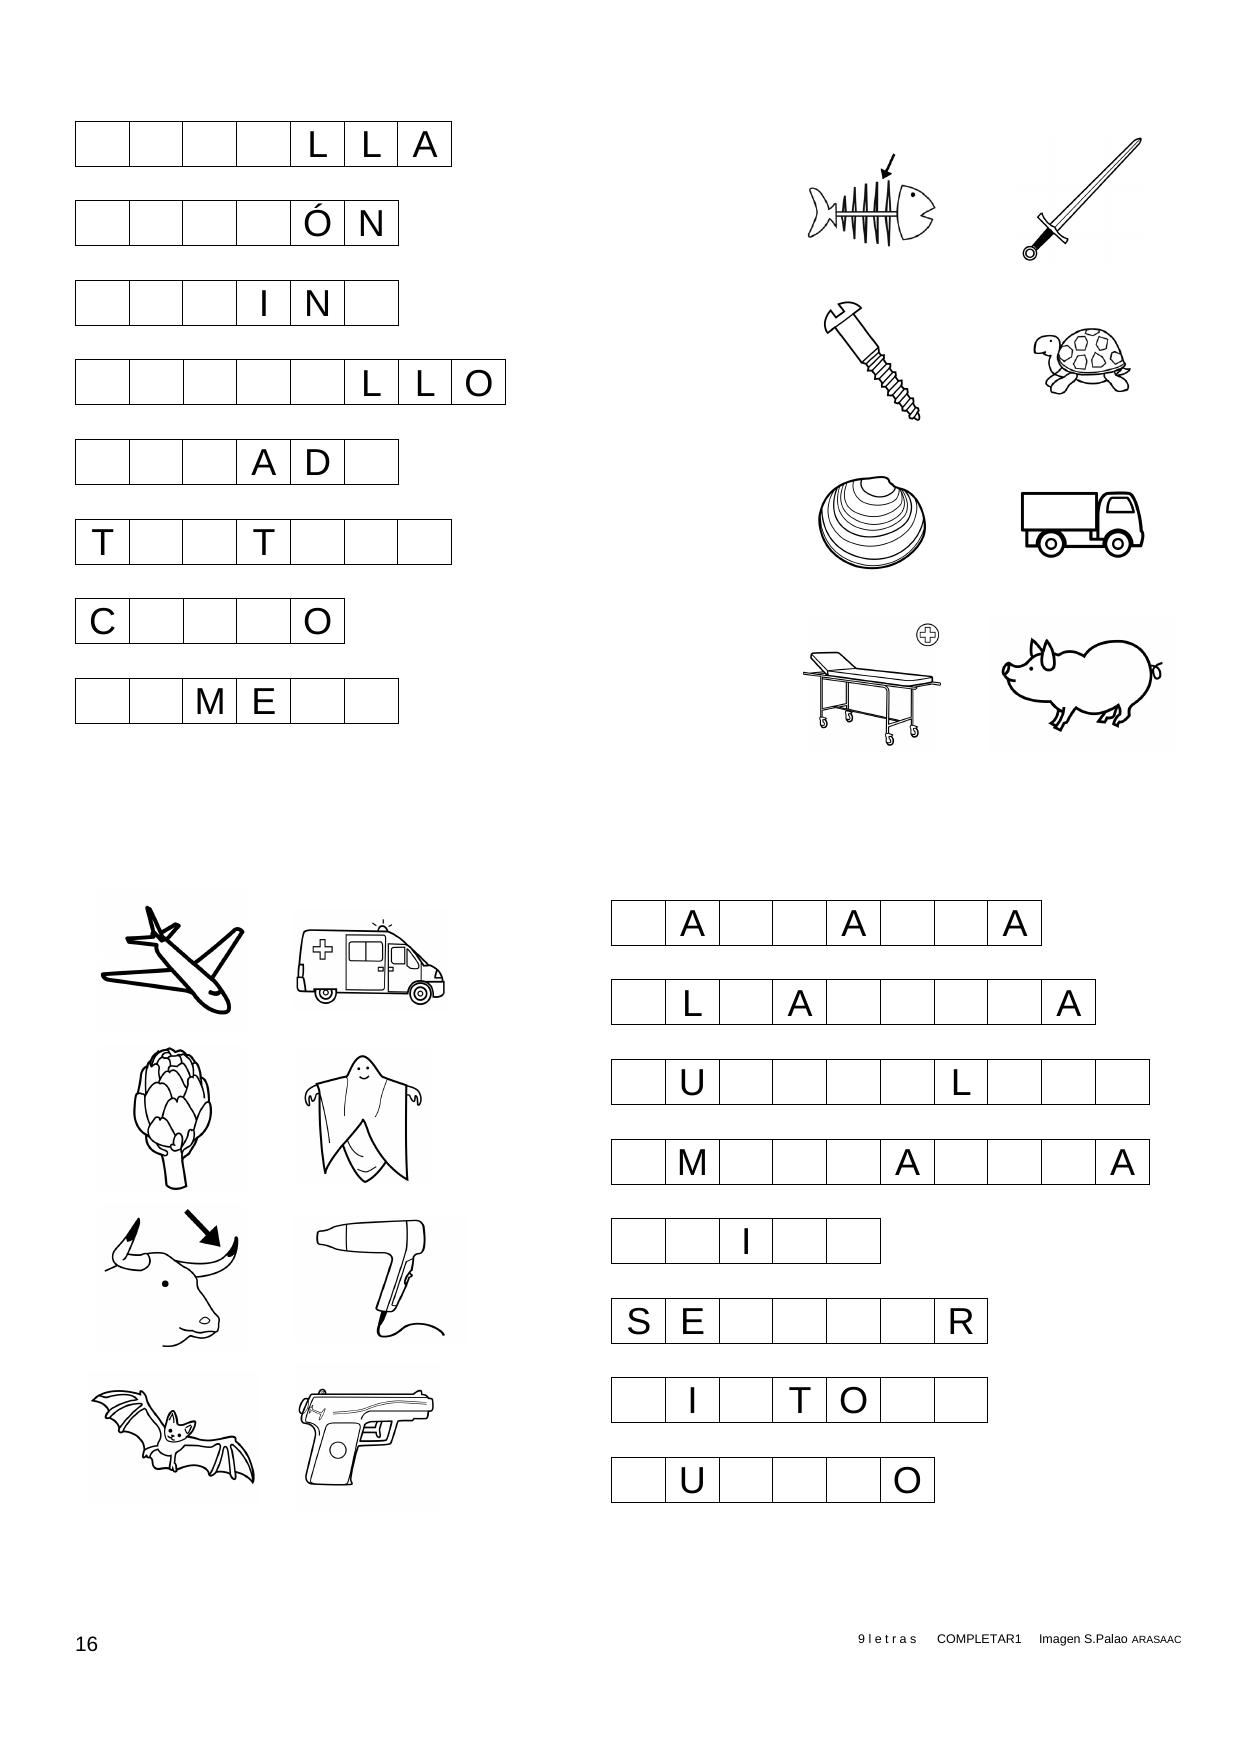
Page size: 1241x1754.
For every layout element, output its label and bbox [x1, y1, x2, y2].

picture [98, 1203, 247, 1353]
picture [292, 1363, 440, 1511]
picture [987, 616, 1177, 753]
picture [1016, 477, 1149, 569]
picture [806, 133, 938, 266]
table_cell [769, 442, 975, 604]
table_cell [281, 1199, 600, 1358]
table_header [769, 118, 975, 280]
table_header [281, 881, 600, 1039]
table_cell [975, 604, 1189, 766]
picture [292, 1048, 434, 1190]
picture [292, 908, 449, 1012]
picture [292, 1214, 469, 1343]
table_header [64, 118, 769, 766]
table_cell [281, 1358, 600, 1517]
picture [813, 463, 931, 582]
table_header [975, 118, 1189, 280]
table_cell [64, 1040, 281, 1199]
table_cell [975, 280, 1189, 442]
table_cell [64, 1199, 281, 1358]
picture [1026, 304, 1139, 418]
table_cell [769, 604, 975, 766]
picture [802, 615, 942, 754]
table_cell [975, 442, 1189, 604]
picture [97, 1044, 248, 1194]
picture [809, 298, 935, 424]
picture [1015, 132, 1149, 266]
table_cell [281, 1040, 600, 1199]
table_header [64, 881, 281, 1039]
picture [86, 1371, 260, 1504]
table_cell [64, 1358, 281, 1517]
table_cell [769, 280, 975, 442]
table_header [600, 881, 1184, 1517]
picture [98, 886, 247, 1034]
